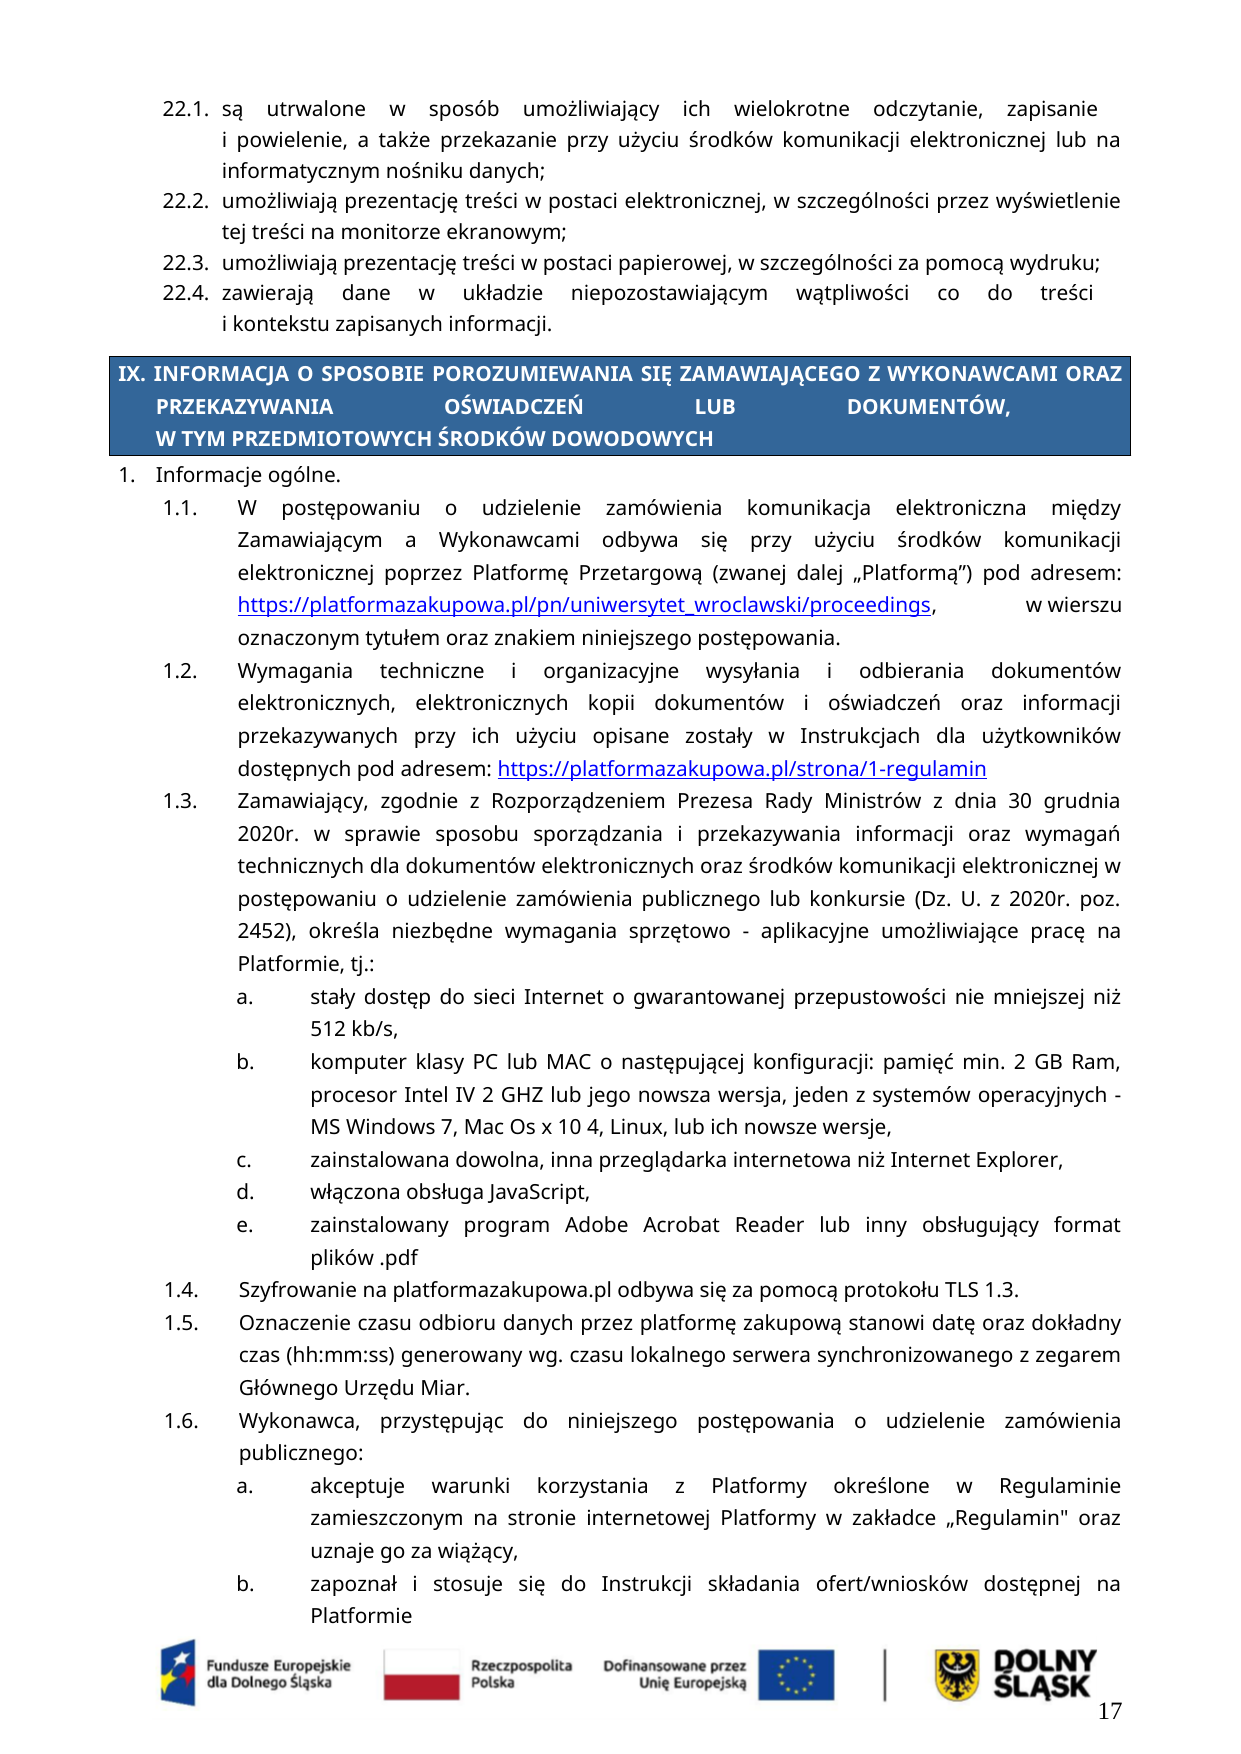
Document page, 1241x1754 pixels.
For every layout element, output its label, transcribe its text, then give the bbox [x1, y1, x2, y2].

list są utrwalone w sposób umożliwiający ich wielokrotne odczytanie, zapisanie i powielenie, a także przekazanie przy użyciu środków komunikacji elektronicznej lub na informatycznym nośniku danych; [162, 94, 1122, 184]
list Wykonawca, przystępując do niniejszego postępowania o udzielenie zamówienia publicznego: [164, 1406, 1122, 1467]
list Wymagania techniczne i organizacyjne wysyłania i odbierania dokumentów elektronicznych, elektronicznych kopii dokumentów i oświadczeń oraz informacji przekazywanych przy ich użyciu opisane zostały w Instrukcjach dla użytkowników dostępnych pod adresem: https://platformazakupowa.pl/strona/1-regulamin [162, 656, 1122, 782]
list zainstalowana dowolna, inna przeglądarka internetowa niż Internet Explorer, [236, 1145, 1122, 1173]
picture [152, 1636, 1098, 1720]
list komputer klasy PC lub MAC o następującej konfiguracji: pamięć min. 2 GB Ram, procesor Intel IV 2 GHZ lub jego nowsza wersja, jeden z systemów operacyjnych - MS Windows 7, Mac Os x 10 4, Linux, lub ich nowsze wersje, [236, 1047, 1122, 1141]
list Zamawiający, zgodnie z Rozporządzeniem Prezesa Rady Ministrów z dnia 30 grudnia 2020r. w sprawie sposobu sporządzania i przekazywania informacji oraz wymagań technicznych dla dokumentów elektronicznych oraz środków komunikacji elektronicznej w postępowaniu o udzielenie zamówienia publicznego lub konkursie (Dz. U. z 2020r. poz. 2452), określa niezbędne wymagania sprzętowo - aplikacyjne umożliwiające pracę na Platformie, tj.: [162, 786, 1122, 978]
list zawierają dane w układzie niepozostawiającym wątpliwości co do treści i kontekstu zapisanych informacji. [162, 278, 1122, 337]
list Informacje ogólne. [118, 460, 1122, 489]
list Szyfrowanie na platformazakupowa.pl odbywa się za pomocą protokołu TLS 1.3. [164, 1275, 1122, 1304]
list zainstalowany program Adobe Acrobat Reader lub inny obsługujący format plików .pdf [236, 1210, 1122, 1271]
list włączona obsługa JavaScript, [236, 1177, 1122, 1206]
list akceptuje warunki korzystania z Platformy określone w Regulaminie zamieszczonym na stronie internetowej Platformy w zakładce „Regulamin" oraz uznaje go za wiążący, [236, 1471, 1122, 1564]
list W postępowaniu o udzielenie zamówienia komunikacja elektroniczna między Zamawiającym a Wykonawcami odbywa się przy użyciu środków komunikacji elektronicznej poprzez Platformę Przetargową (zwanej dalej „Platformą”) pod adresem: https://platformazakupowa.pl/pn/uniwersytet_wroclawski/proceedings, w wierszu oznaczonym tytułem oraz znakiem niniejszego postępowania. [162, 493, 1122, 652]
list Oznaczenie czasu odbioru danych przez platformę zakupową stanowi datę oraz dokładny czas (hh:mm:ss) generowany wg. czasu lokalnego serwera synchronizowanego z zegarem Głównego Urzędu Miar. [164, 1308, 1122, 1402]
list stały dostęp do sieci Internet o gwarantowanej przepustowości nie mniejszej niż 512 kb/s, [236, 982, 1122, 1043]
subtitle IX. INFORMACJA O SPOSOBIE POROZUMIEWANIA SIĘ ZAMAWIAJĄCEGO Z WYKONAWCAMI ORAZ PRZEKAZYWANIA OŚWIADCZEŃ LUB DOKUMENTÓW, W TYM PRZEDMIOTOWYCH ŚRODKÓW DOWODOWYCH [110, 357, 1130, 455]
list umożliwiają prezentację treści w postaci papierowej, w szczególności za pomocą wydruku; [162, 248, 1122, 276]
list umożliwiają prezentację treści w postaci elektronicznej, w szczególności przez wyświetlenie tej treści na monitorze ekranowym; [162, 186, 1122, 245]
list zapoznał i stosuje się do Instrukcji składania ofert/wniosków dostępnej na Platformie [236, 1569, 1122, 1630]
